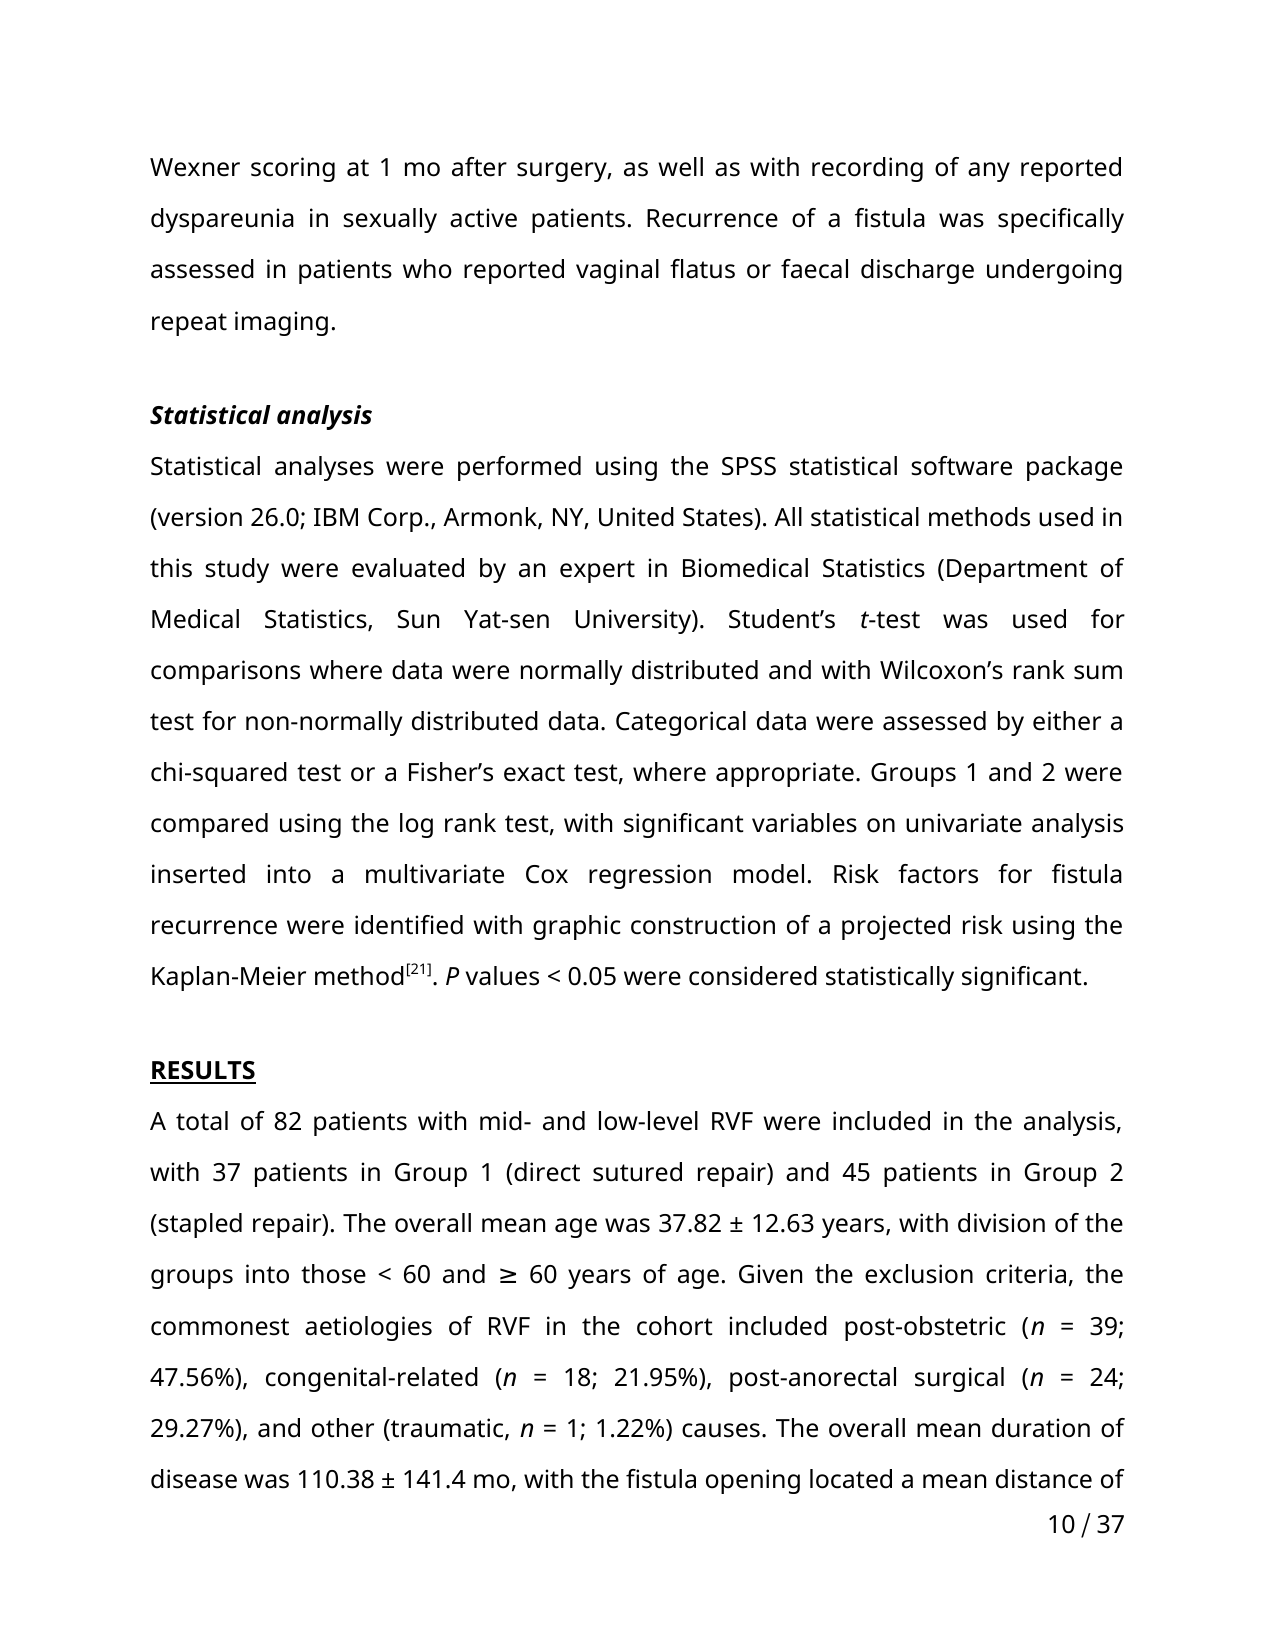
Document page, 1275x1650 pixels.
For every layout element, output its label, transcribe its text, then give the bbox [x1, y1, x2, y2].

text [150, 1104, 1125, 1495]
text Statistical analyses were performed using the SPSS statistical software package (version 26.0; IBM Corp., Armonk, NY, United States). All statistical methods used in this study were evaluated by an expert in Biomedical Statistics (Department of Medical Statistics, Sun Yat-sen University). Student’s t-test was used for comparisons where data were normally distributed and with Wilcoxon’s rank sum test for non-normally distributed data. Categorical data were assessed by either a chi-squared test or a Fisher’s exact test, where appropriate. Groups 1 and 2 were compared using the log rank test, with significant variables on univariate analysis inserted into a multivariate Cox regression model. Risk factors for fistula recurrence were identified with graphic construction of a projected risk using the Kaplan-Meier method[21]. P values < 0.05 were considered statistically significant. [150, 448, 1125, 993]
text RESULTS [150, 1053, 1125, 1087]
text Statistical analysis [150, 397, 1125, 431]
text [150, 150, 1125, 337]
